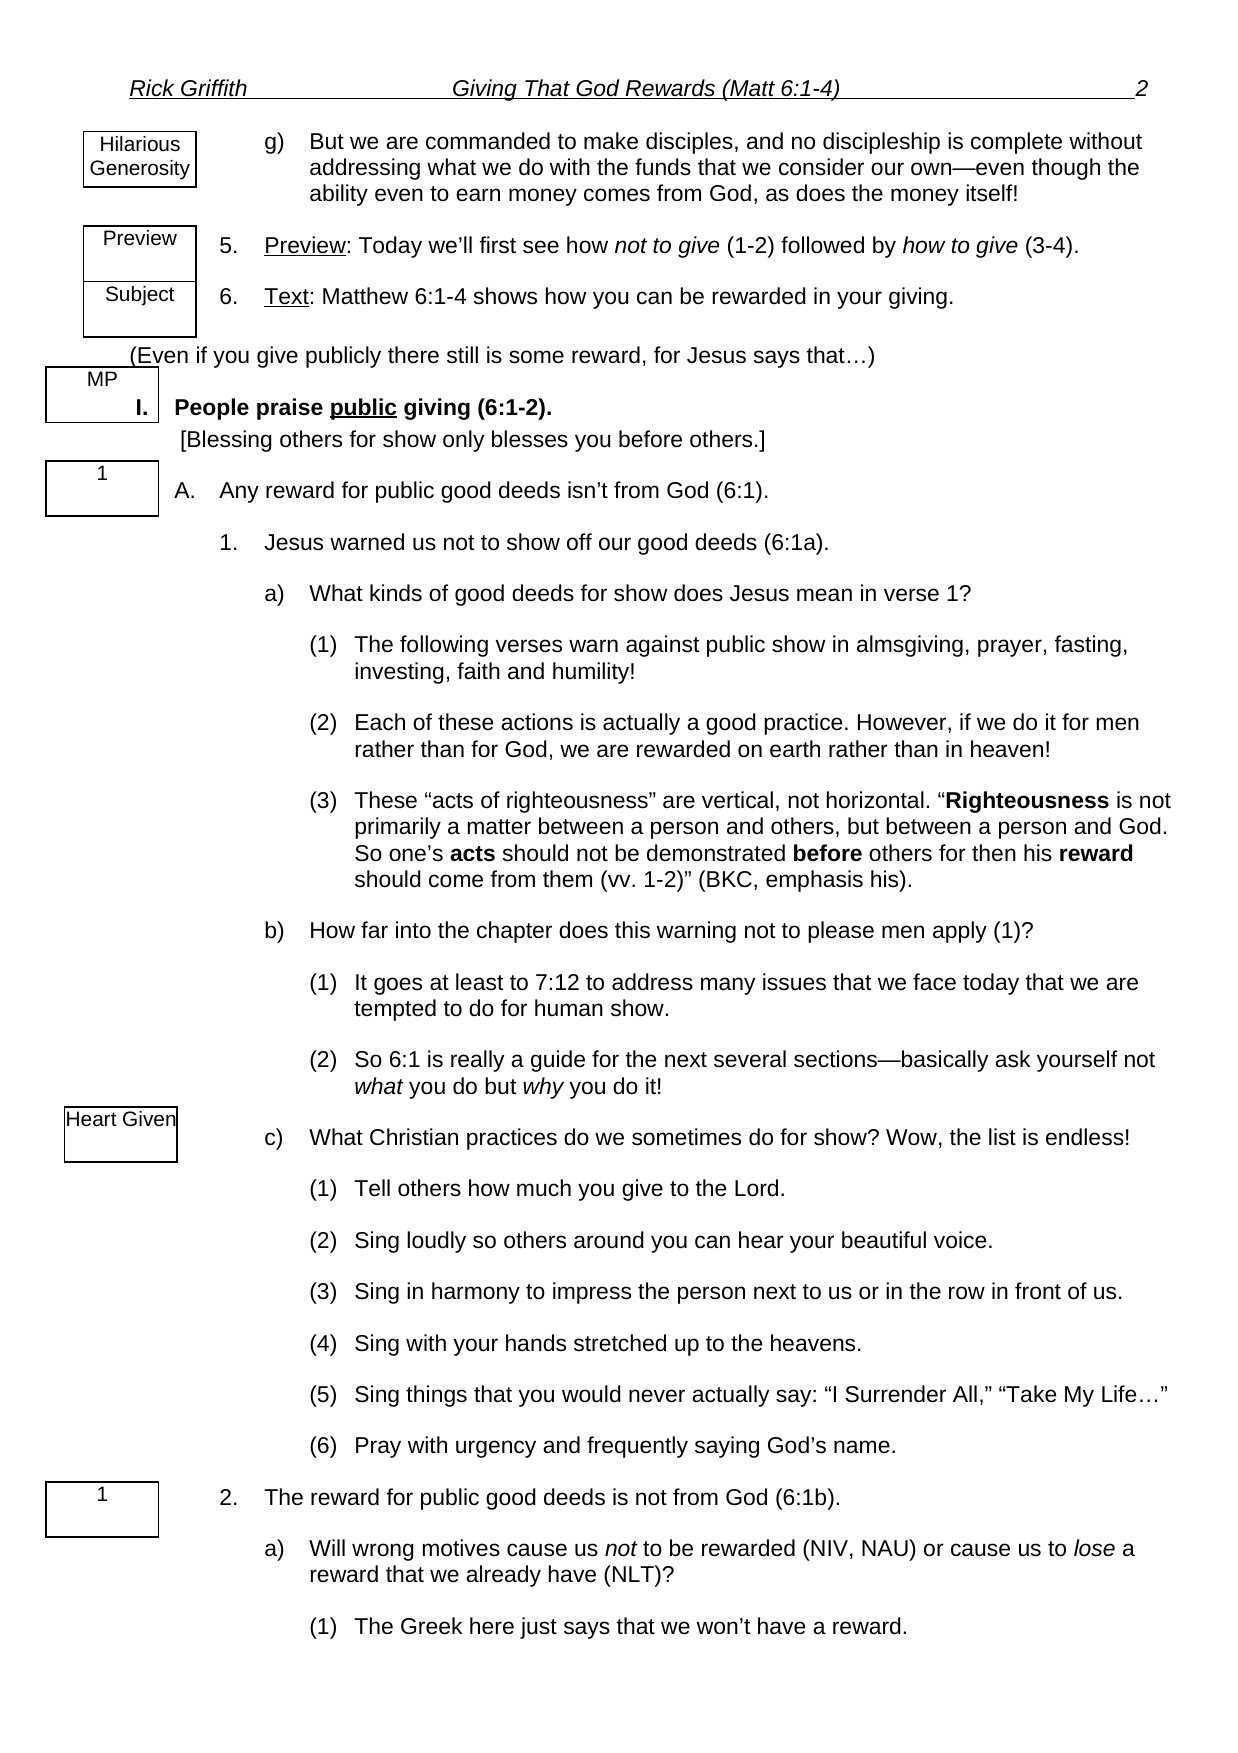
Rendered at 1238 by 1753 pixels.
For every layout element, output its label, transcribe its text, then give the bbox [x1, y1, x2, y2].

subtitle Sing in harmony to impress the person next to us or in the row in front of us. [309, 1278, 1172, 1304]
subtitle Sing loudly so others around you can hear your beautiful voice. [309, 1227, 1172, 1253]
subtitle It goes at least to 7:12 to address many issues that we face today that we are tempted to do for human show. [309, 969, 1172, 1021]
subtitle Will wrong motives cause us not to be rewarded (NIV, NAU) or cause us to lose a reward that we already have (NLT)? [264, 1535, 1172, 1588]
text (Even if you give publicly there still is some reward, for Jesus says that…) [129, 342, 1172, 368]
subtitle Any reward for public good deeds isn’t from God (6:1). [174, 477, 1173, 504]
subtitle The following verses warn against public show in almsgiving, prayer, fasting, investing, faith and humility! [309, 631, 1172, 684]
subtitle Jesus warned us not to show off our good deeds (6:1a). [219, 529, 1172, 555]
subtitle Sing things that you would never actually say: “I Surrender All,” “Take My Life…” [309, 1381, 1172, 1407]
text [Blessing others for show only blesses you before others.] [173, 426, 1172, 452]
subtitle Tell others how much you give to the Lord. [309, 1175, 1172, 1202]
subtitle Each of these actions is actually a good practice. However, if we do it for men rather than for God, we are rewarded on earth rather than in heaven! [309, 709, 1172, 762]
subtitle I. People praise public giving (6:1-2). [159, 393, 1173, 420]
subtitle Preview: Today we’ll first see how not to give (1-2) followed by how to give (3-4). [219, 232, 1173, 258]
subtitle Sing with your hands stretched up to the heavens. [309, 1329, 1172, 1356]
subtitle What Christian practices do we sometimes do for show? Wow, the list is endless! [264, 1124, 1172, 1150]
subtitle So 6:1 is really a guide for the next several sections—basically ask yourself not what you do but why you do it! [309, 1046, 1172, 1099]
subtitle What kinds of good deeds for show does Jesus mean in verse 1? [264, 580, 1172, 606]
subtitle Pray with urgency and frequently saying God’s name. [309, 1432, 1172, 1458]
subtitle The Greek here just says that we won’t have a reward. [309, 1613, 1172, 1639]
subtitle Text: Matthew 6:1-4 shows how you can be rewarded in your giving. [219, 283, 1173, 309]
subtitle How far into the chapter does this warning not to please men apply (1)? [264, 917, 1172, 944]
subtitle The reward for public good deeds is not from God (6:1b). [219, 1483, 1172, 1510]
subtitle These “acts of righteousness” are vertical, not horizontal. “Righteousness is not primarily a matter between a person and others, but between a person and God. So one’s acts should not be demonstrated before others for then his reward should come from them (vv. 1-2)” (BKC, emphasis his). [309, 787, 1172, 892]
subtitle But we are commanded to make disciples, and no discipleship is complete without addressing what we do with the funds that we consider our own—even though the ability even to earn money comes from God, as does the money itself! [264, 128, 1172, 207]
